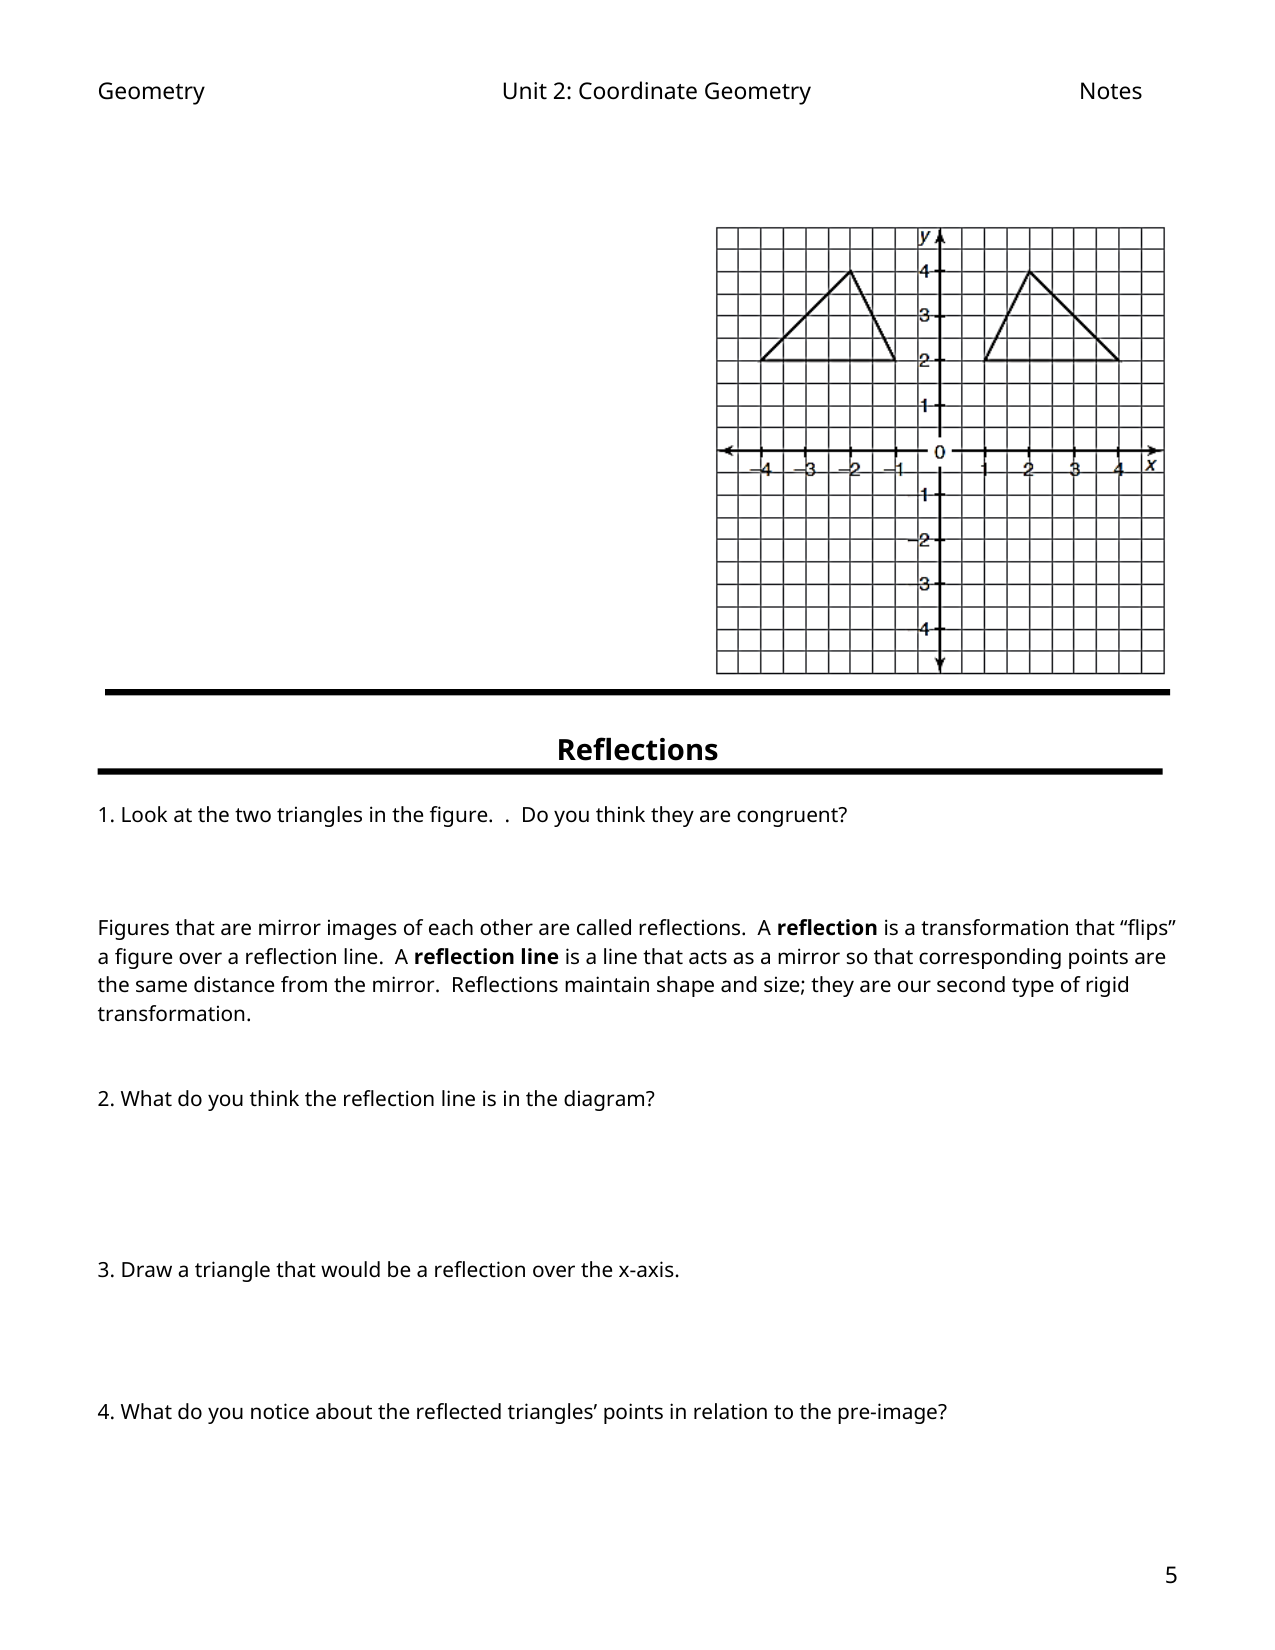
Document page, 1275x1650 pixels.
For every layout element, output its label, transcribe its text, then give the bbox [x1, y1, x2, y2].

text 3. Draw a triangle that would be a reflection over the x-axis. [97, 1255, 1177, 1283]
picture [699, 210, 1181, 689]
text 4. What do you notice about the reflected triangles’ points in relation to the pre-image? [97, 1397, 1177, 1425]
text 1. Look at the two triangles in the figure. . Do you think they are congruent? [97, 800, 1177, 828]
text Figures that are mirror images of each other are called reflections. A reflection is a transformation that “flips” a figure over a reflection line. A reflection line is a line that acts as a mirror so that corresponding points are the same distance from the mirror. Reflections maintain shape and size; they are our second type of rigid transformation. [97, 913, 1177, 1027]
text 2. What do you think the reflection line is in the diagram? [97, 1084, 1177, 1112]
